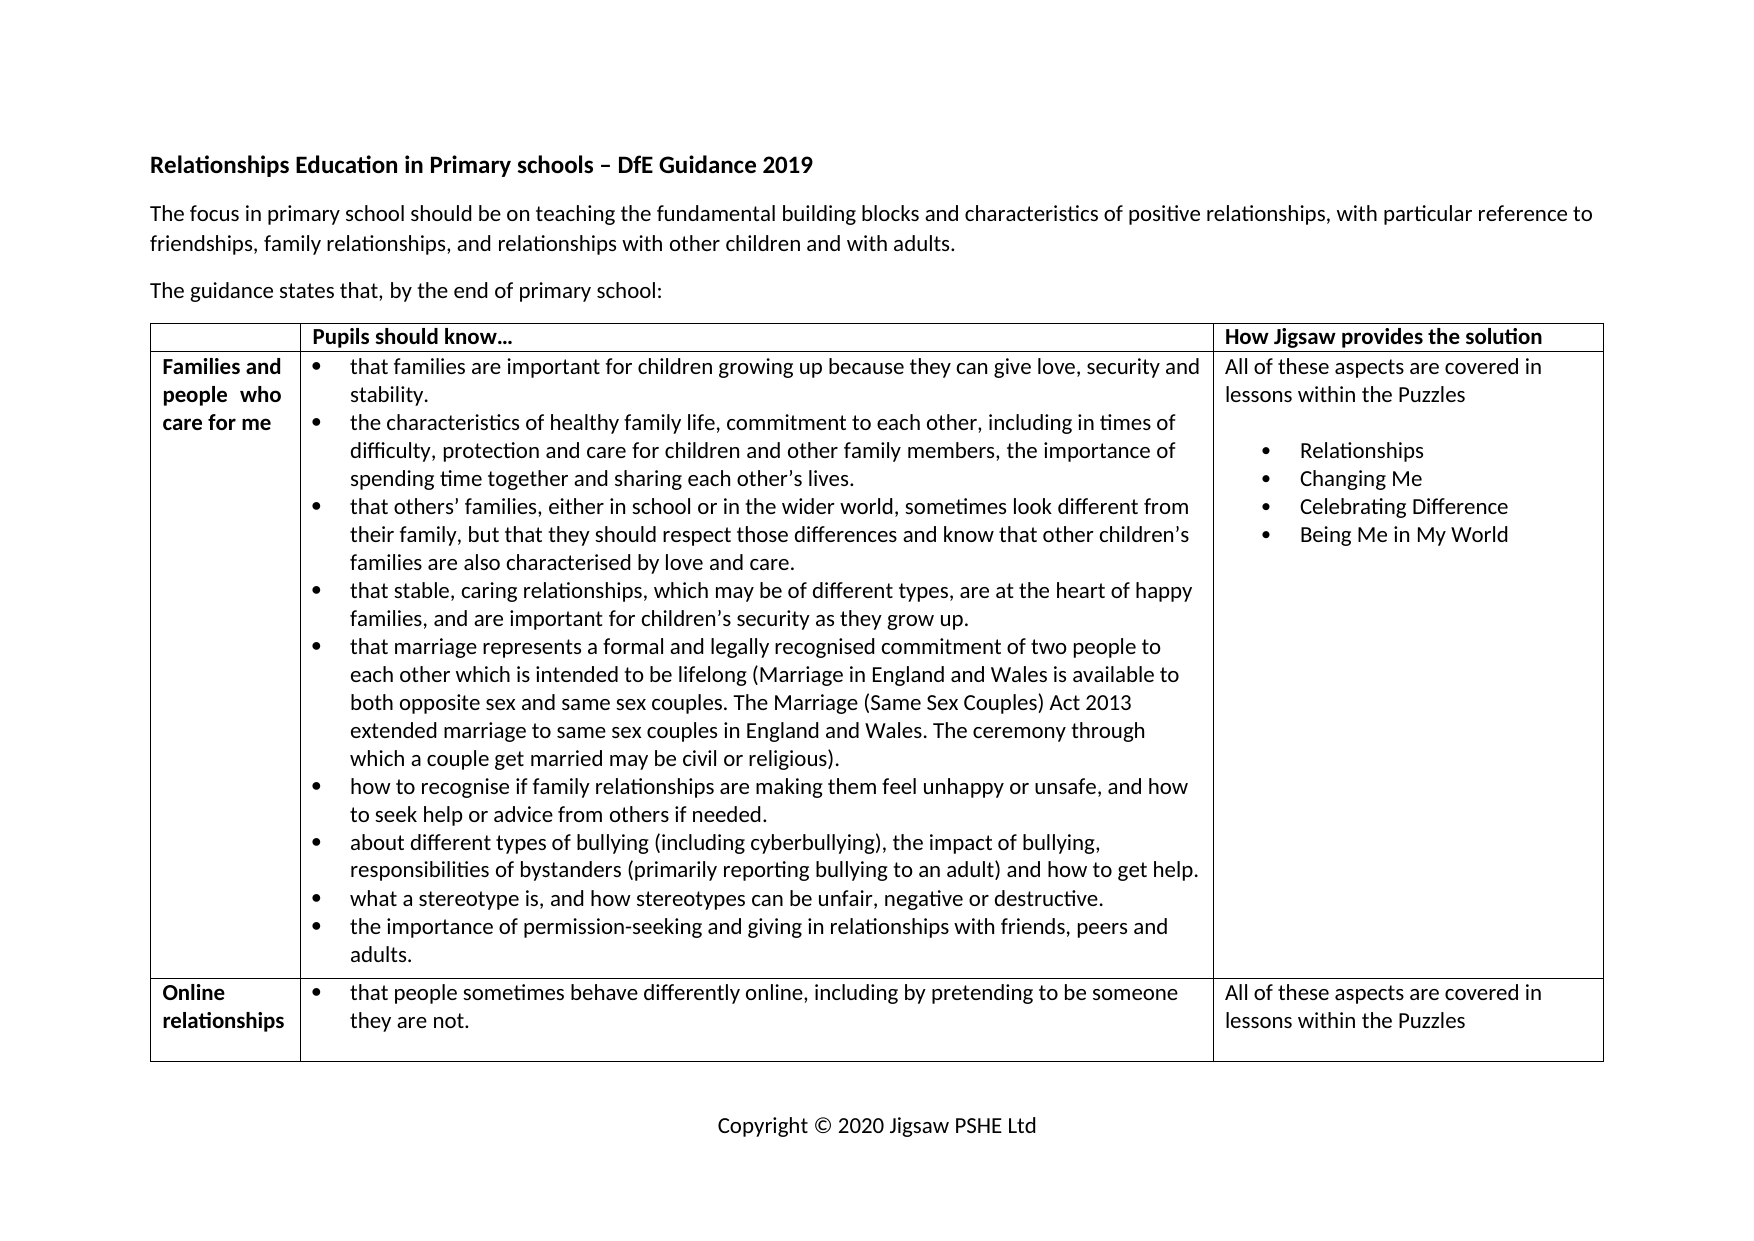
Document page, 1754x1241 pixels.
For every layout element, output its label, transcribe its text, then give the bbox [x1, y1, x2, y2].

text The guidance states that, by the end of primary school: [150, 276, 1616, 304]
subtitle Relationships Education in Primary schools – DfE Guidance 2019 [150, 149, 1616, 180]
table_cell that people sometimes behave differently online, including by pretending to be someone they are not. [301, 979, 1213, 1061]
table_cell Families and people who care for me [151, 352, 300, 977]
table_cell that families are important for children growing up because they can give love, security and stability. the characteristics of healthy family life, commitment to each other, including in times of difficulty, protection and care for children and other family members, the importance of spending time together and sharing each other’s lives. that others’ families, either in school or in the wider world, sometimes look different from their family, but that they should respect those differences and know that other children’s families are also characterised by love and care. that stable, caring relationships, which may be of different types, are at the heart of happy families, and are important for children’s security as they grow up. that marriage represents a formal and legally recognised commitment of two people to each other which is intended to be lifelong (Marriage in England and Wales is available to both opposite sex and same sex couples. The Marriage (Same Sex Couples) Act 2013 extended marriage to same sex couples in England and Wales. The ceremony through which a couple get married may be civil or religious). how to recognise if family relationships are making them feel unhappy or unsafe, and how to seek help or advice from others if needed. about different types of bullying (including cyberbullying), the impact of bullying, responsibilities of bystanders (primarily reporting bullying to an adult) and how to get help. what a stereotype is, and how stereotypes can be unfair, negative or destructive. the importance of permission-seeking and giving in relationships with friends, peers and adults. [301, 352, 1213, 977]
table_header Pupils should know… [301, 324, 1213, 351]
table_header [151, 324, 300, 351]
table_cell All of these aspects are covered in lessons within the Puzzles Relationships Changing Me Celebrating Difference Being Me in My World [1214, 352, 1603, 977]
table_cell Online relationships [151, 979, 300, 1061]
text The focus in primary school should be on teaching the fundamental building blocks and characteristics of positive relationships, with particular reference to friendships, family relationships, and relationships with other children and with adults. [150, 199, 1598, 257]
table_header How Jigsaw provides the solution [1214, 324, 1603, 351]
table_cell All of these aspects are covered in lessons within the Puzzles [1214, 979, 1603, 1061]
